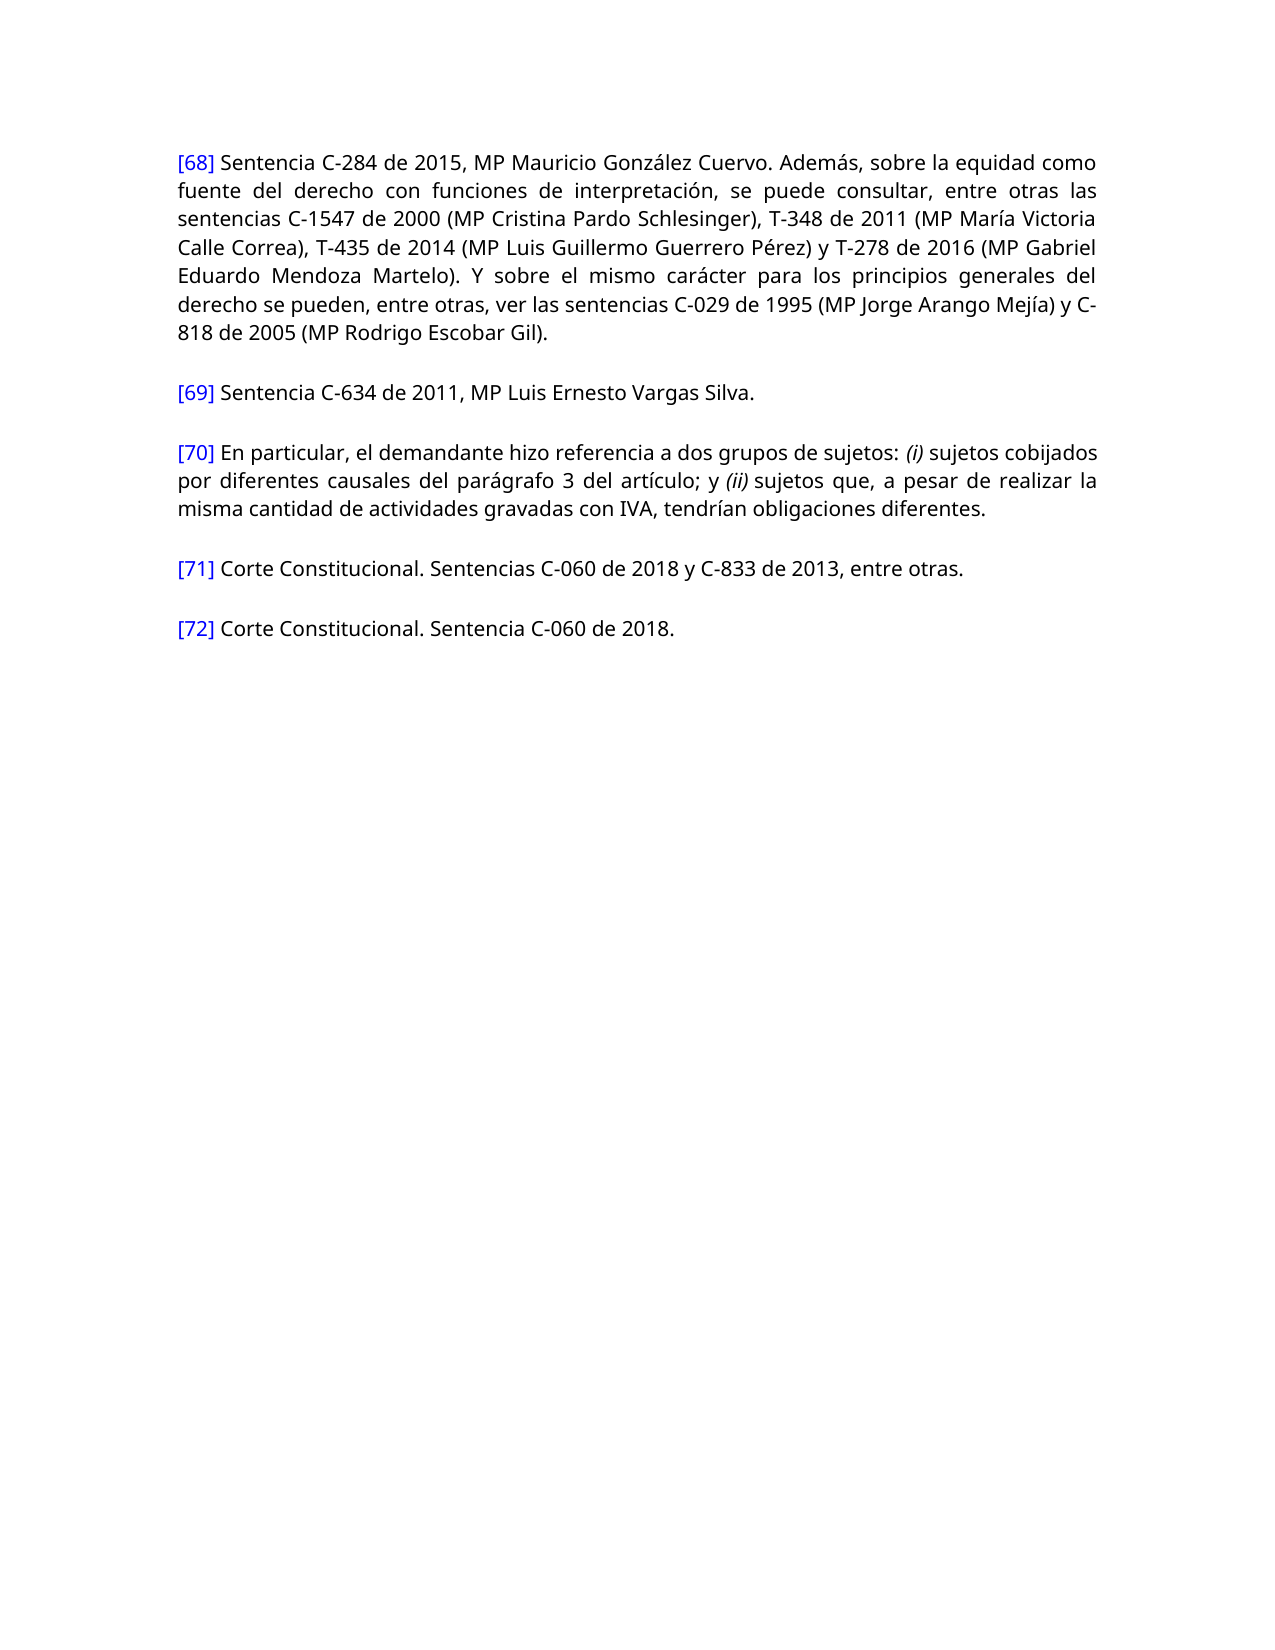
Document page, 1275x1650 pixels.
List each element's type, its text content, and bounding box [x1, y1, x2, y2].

text [69] Sentencia C-634 de 2011, MP Luis Ernesto Vargas Silva. [177, 378, 1098, 406]
text [68] Sentencia C-284 de 2015, MP Mauricio González Cuervo. Además, sobre la equidad como fuente del derecho con funciones de interpretación, se puede consultar, entre otras las sentencias C-1547 de 2000 (MP Cristina Pardo Schlesinger), T-348 de 2011 (MP María Victoria Calle Correa), T-435 de 2014 (MP Luis Guillermo Guerrero Pérez) y T-278 de 2016 (MP Gabriel Eduardo Mendoza Martelo). Y sobre el mismo carácter para los principios generales del derecho se pueden, entre otras, ver las sentencias C-029 de 1995 (MP Jorge Arango Mejía) y C-818 de 2005 (MP Rodrigo Escobar Gil). [177, 148, 1098, 347]
text [71] Corte Constitucional. Sentencias C-060 de 2018 y C-833 de 2013, entre otras. [177, 554, 1098, 583]
text [70] En particular, el demandante hizo referencia a dos grupos de sujetos: (i) sujetos cobijados por diferentes causales del parágrafo 3 del artículo; y (ii) sujetos que, a pesar de realizar la misma cantidad de actividades gravadas con IVA, tendrían obligaciones diferentes. [177, 438, 1098, 523]
text [72] Corte Constitucional. Sentencia C-060 de 2018. [177, 614, 1098, 642]
